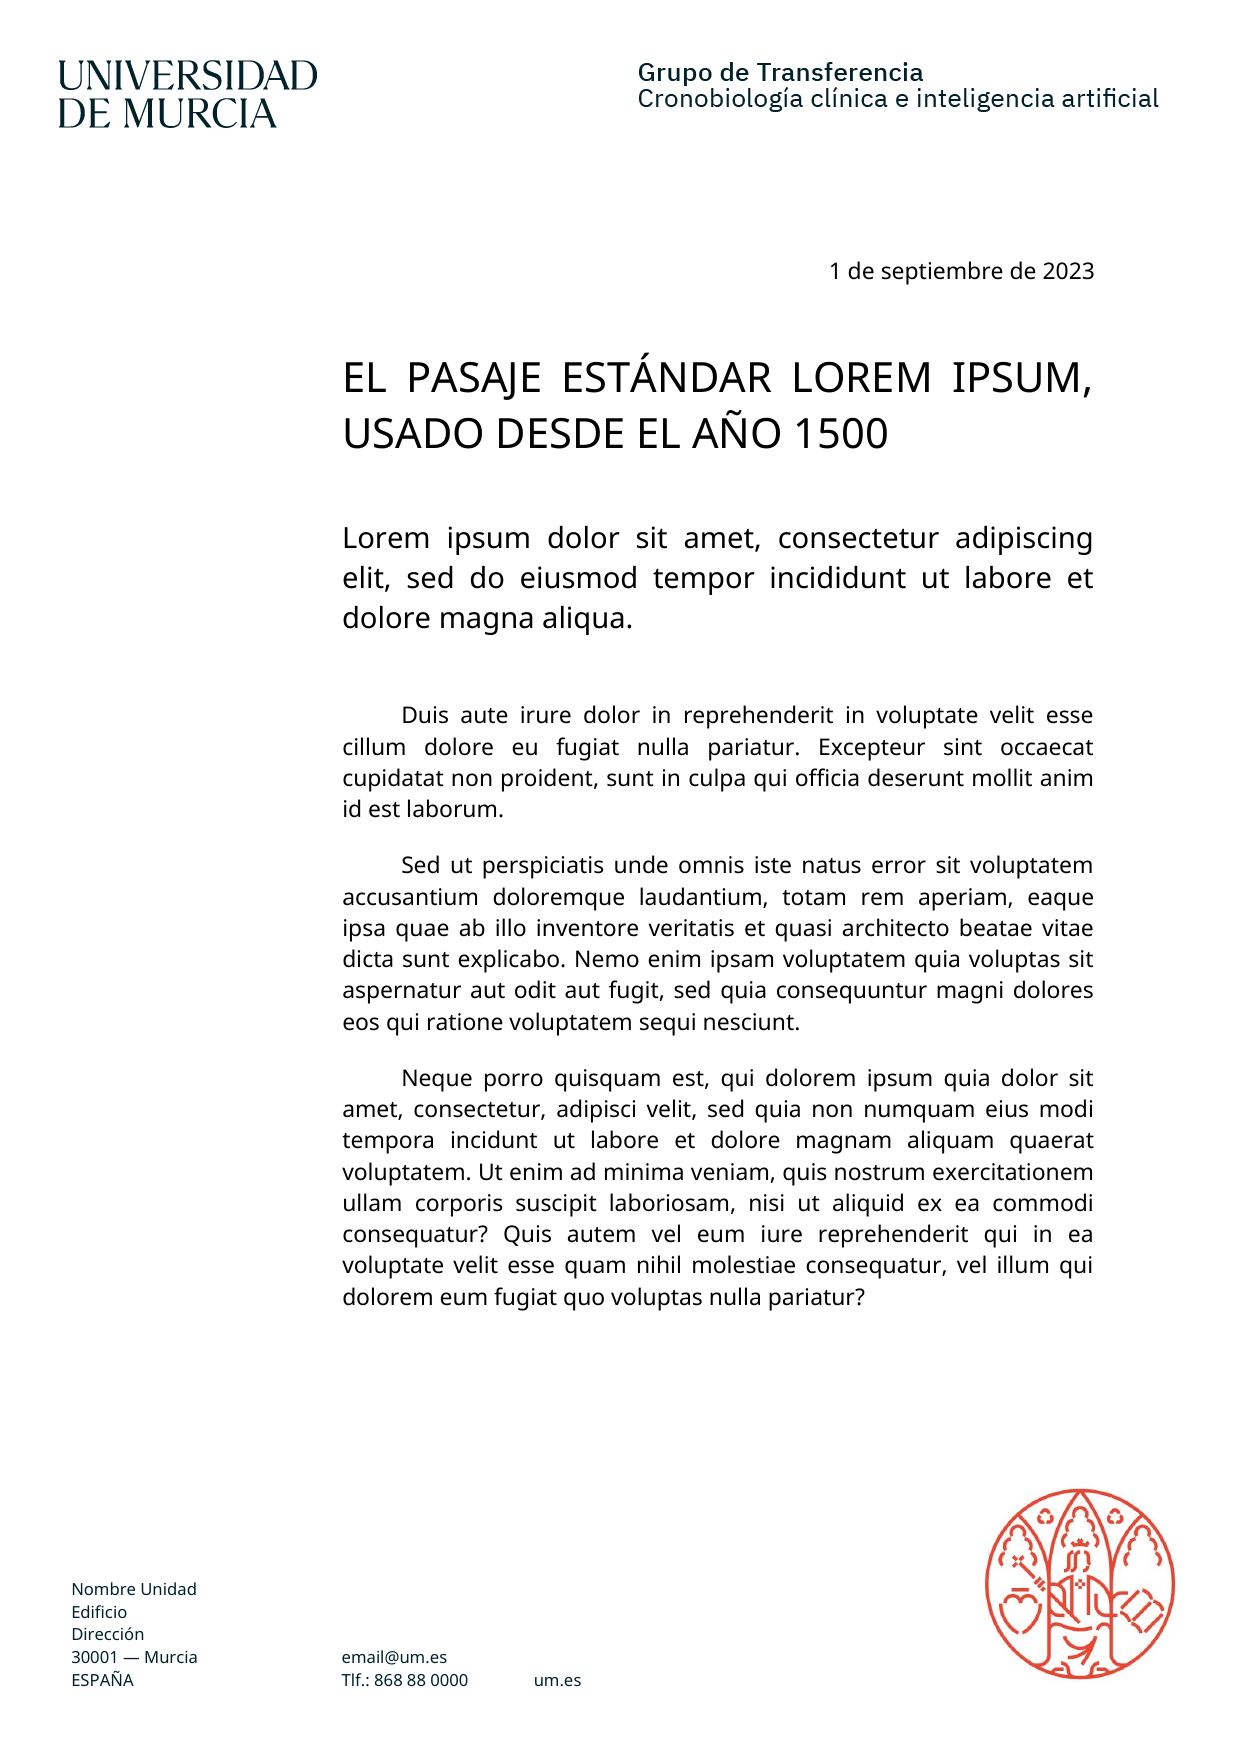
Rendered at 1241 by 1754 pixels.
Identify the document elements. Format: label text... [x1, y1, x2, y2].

text Duis aute irure dolor in reprehenderit in voluptate velit esse cillum dolore eu fugiat nulla pariatur. Excepteur sint occaecat cupidatat non proident, sunt in culpa qui officia deserunt mollit anim id est laborum. [342, 699, 1095, 824]
text Lorem ipsum dolor sit amet, consectetur adipiscing elit, sed do eiusmod tempor incididunt ut labore et dolore magna aliqua. [342, 518, 1095, 637]
text Sed ut perspiciatis unde omnis iste natus error sit voluptatem accusantium doloremque laudantium, totam rem aperiam, eaque ipsa quae ab illo inventore veritatis et quasi architecto beatae vitae dicta sunt explicabo. Nemo enim ipsam voluptatem quia voluptas sit aspernatur aut odit aut fugit, sed quia consequuntur magni dolores eos qui ratione voluptatem sequi nesciunt. [342, 849, 1095, 1037]
text 1 de septiembre de 2023 [342, 33, 1095, 286]
picture [0, 0, 1240, 250]
picture [653, 1434, 1239, 1733]
text EL PASAJE ESTÁNDAR LOREM IPSUM, USADO DESDE EL AÑO 1500 [342, 347, 1095, 461]
text Neque porro quisquam est, qui dolorem ipsum quia dolor sit amet, consectetur, adipisci velit, sed quia non numquam eius modi tempora incidunt ut labore et dolore magnam aliquam quaerat voluptatem. Ut enim ad minima veniam, quis nostrum exercitationem ullam corporis suscipit laboriosam, nisi ut aliquid ex ea commodi consequatur? Quis autem vel eum iure reprehenderit qui in ea voluptate velit esse quam nihil molestiae consequatur, vel illum qui dolorem eum fugiat quo voluptas nulla pariatur? [342, 1062, 1095, 1312]
